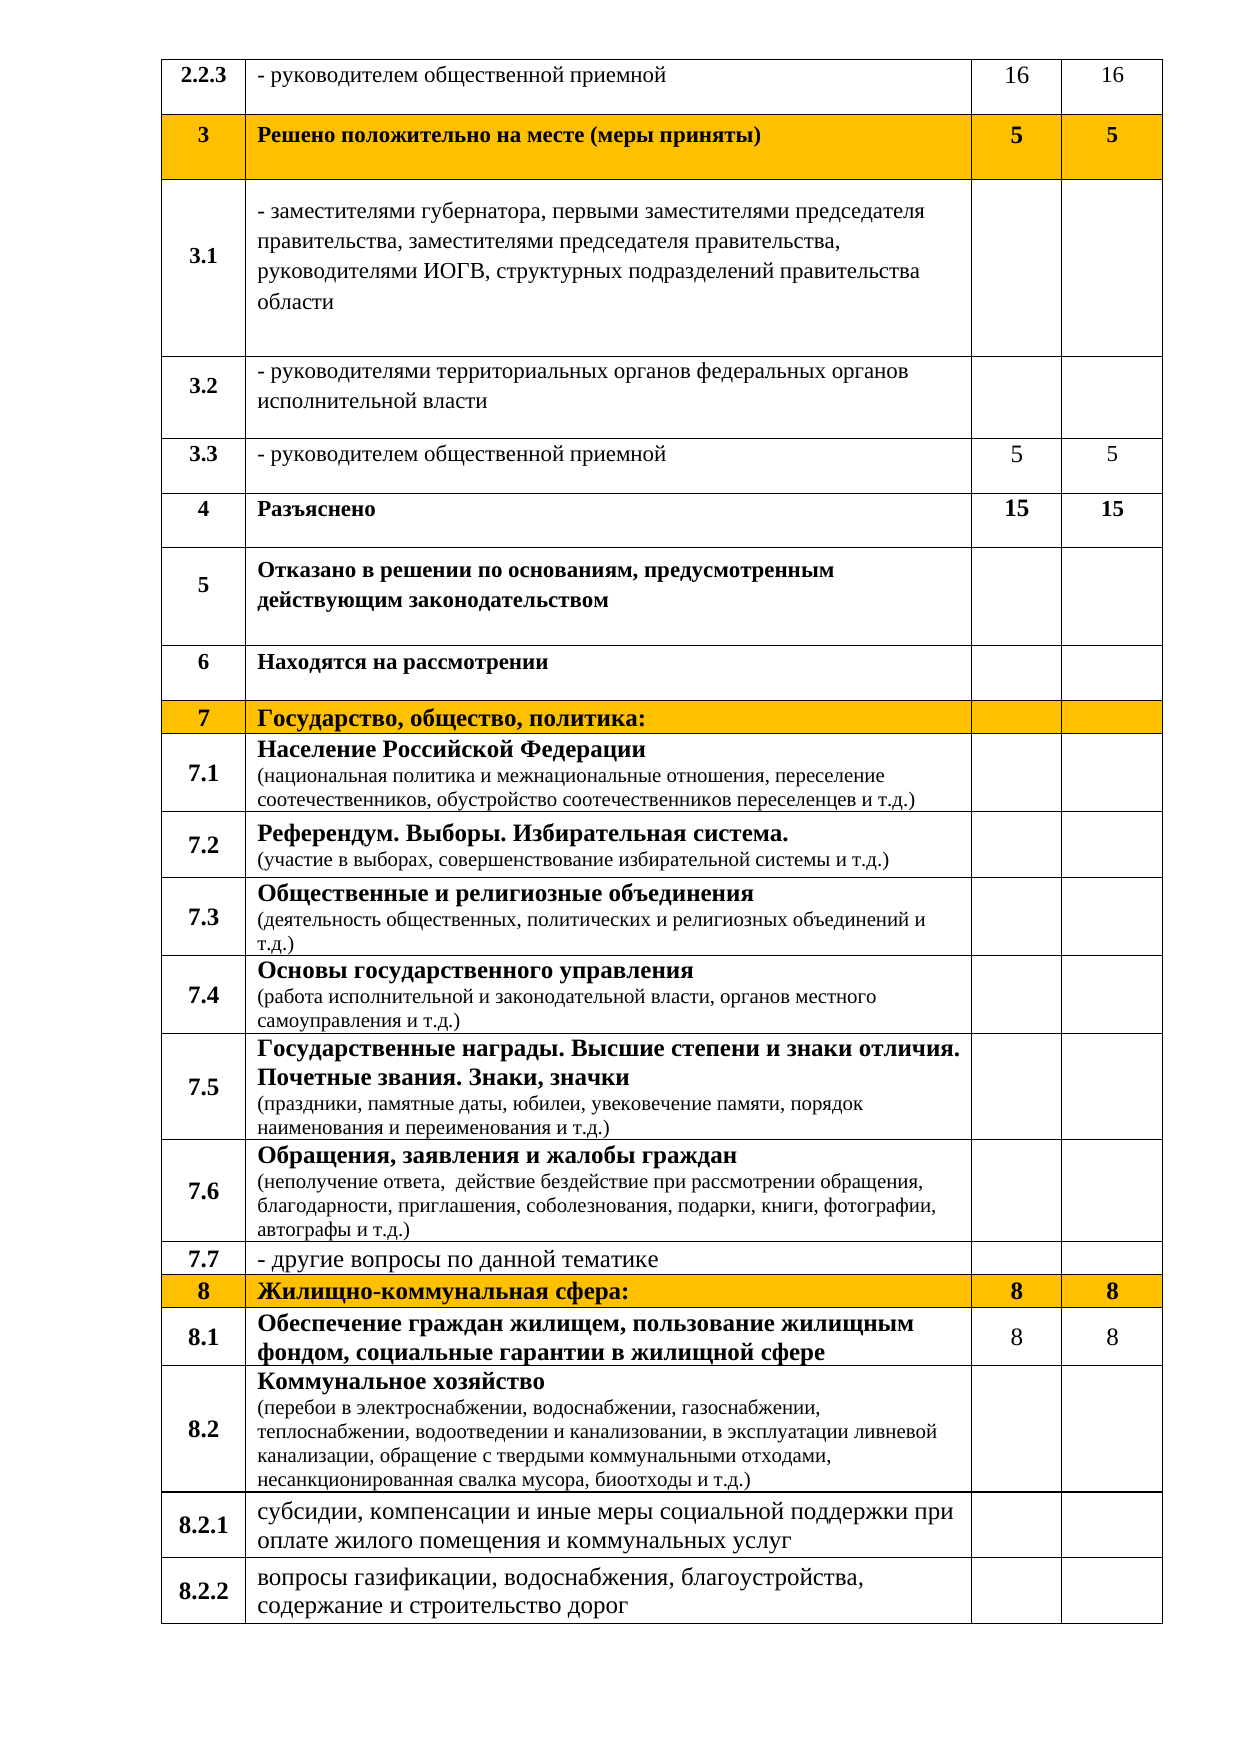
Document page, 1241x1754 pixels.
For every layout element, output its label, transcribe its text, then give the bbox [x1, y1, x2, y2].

table_cell [1062, 812, 1162, 877]
table_cell [1062, 956, 1162, 1032]
table_cell [972, 701, 1061, 733]
table_cell [972, 956, 1061, 1032]
table_cell - руководителем общественной приемной [246, 60, 971, 113]
table_cell [972, 1034, 1061, 1139]
table_cell [1062, 1242, 1162, 1274]
table_cell [972, 878, 1061, 954]
table_cell [1062, 1558, 1162, 1623]
table_cell Государственные награды. Высшие степени и знаки отличия. Почетные звания. Знаки, значки (праздники, памятные даты, юбилеи, увековечение памяти, порядок наименования и переименования и т.д.) [246, 1034, 971, 1139]
table_cell [1062, 701, 1162, 733]
table_cell 15 [1062, 494, 1162, 547]
table_cell Основы государственного управления (работа исполнительной и законодательной власти, органов местного самоуправления и т.д.) [246, 956, 971, 1032]
table_cell [1062, 180, 1162, 356]
table_cell 3.1 [162, 180, 245, 356]
table_cell [972, 548, 1061, 645]
table_cell 16 [1062, 60, 1162, 113]
table_cell 7.6 [162, 1140, 245, 1241]
table_cell [972, 1140, 1061, 1241]
table_cell 5 [1062, 115, 1162, 179]
table_cell 8 [972, 1308, 1061, 1365]
table_cell [972, 734, 1061, 811]
table_cell Находятся на рассмотрении [246, 646, 971, 700]
table_cell Разъяснено [246, 494, 971, 547]
table_cell 8 [162, 1275, 245, 1307]
table_cell 3 [162, 115, 245, 179]
table_cell Государство, общество, политика: [246, 701, 971, 733]
table_cell 8 [1062, 1275, 1162, 1307]
table_cell 7.1 [162, 734, 245, 811]
table_cell 4 [162, 494, 245, 547]
table_cell [972, 1366, 1061, 1491]
table_cell [972, 1493, 1061, 1557]
table_cell [972, 1558, 1061, 1623]
table_cell вопросы газификации, водоснабжения, благоустройства, содержание и строительство дорог [246, 1558, 971, 1623]
table_cell [1062, 1034, 1162, 1139]
table_cell [1062, 646, 1162, 700]
table_cell [1062, 357, 1162, 438]
table_cell 3.3 [162, 439, 245, 492]
table_cell 7.7 [162, 1242, 245, 1274]
table_cell [1062, 1140, 1162, 1241]
table_cell 7 [162, 701, 245, 733]
table_cell [1062, 734, 1162, 811]
table_cell 5 [1062, 439, 1162, 492]
table_cell 8.2.2 [162, 1558, 245, 1623]
table_cell 5 [162, 548, 245, 645]
table_cell [1062, 878, 1162, 954]
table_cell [246, 180, 971, 356]
table_cell 8.2.1 [162, 1493, 245, 1557]
table_cell Обращения, заявления и жалобы граждан (неполучение ответа, действие бездействие при рассмотрении обращения, благодарности, приглашения, соболезнования, подарки, книги, фотографии, автографы и т.д.) [246, 1140, 971, 1241]
table_cell 15 [972, 494, 1061, 547]
table_cell Население Российской Федерации (национальная политика и межнациональные отношения, переселение соотечественников, обустройство соотечественников переселенцев и т.д.) [246, 734, 971, 811]
table_cell 8 [1062, 1308, 1162, 1365]
table_cell 2.2.3 [162, 60, 245, 113]
table_cell 7.3 [162, 878, 245, 954]
table_cell Обеспечение граждан жилищем, пользование жилищным фондом, социальные гарантии в жилищной сфере [246, 1308, 971, 1365]
table_cell - руководителем общественной приемной [246, 439, 971, 492]
table_cell Коммунальное хозяйство (перебои в электроснабжении, водоснабжении, газоснабжении, теплоснабжении, водоотведении и канализовании, в эксплуатации ливневой канализации, обращение с твердыми коммунальными отходами, несанкционированная свалка мусора, биоотходы и т.д.) [246, 1366, 971, 1491]
table_cell 16 [972, 60, 1061, 113]
table_cell [972, 812, 1061, 877]
table_cell [972, 180, 1061, 356]
table_cell 8.2 [162, 1366, 245, 1491]
table_cell [972, 1242, 1061, 1274]
table_cell Референдум. Выборы. Избирательная система. (участие в выборах, совершенствование избирательной системы и т.д.) [246, 812, 971, 877]
table_cell [1062, 1493, 1162, 1557]
table_cell 3.2 [162, 357, 245, 438]
table_cell Общественные и религиозные объединения (деятельность общественных, политических и религиозных объединений и т.д.) [246, 878, 971, 954]
table_cell 6 [162, 646, 245, 700]
table_cell [972, 646, 1061, 700]
table_cell 8.1 [162, 1308, 245, 1365]
table_cell 5 [972, 439, 1061, 492]
table_cell Отказано в решении по основаниям, предусмотренным действующим законодательством [246, 548, 971, 645]
table_cell 5 [972, 115, 1061, 179]
table_cell 7.4 [162, 956, 245, 1032]
table_cell 7.2 [162, 812, 245, 877]
table_cell Жилищно-коммунальная сфера: [246, 1275, 971, 1307]
table_cell - руководителями территориальных органов федеральных органов исполнительной власти [246, 357, 971, 438]
table_cell [1062, 548, 1162, 645]
table_cell 8 [972, 1275, 1061, 1307]
table_cell - другие вопросы по данной тематике [246, 1242, 971, 1274]
table_cell [1062, 1366, 1162, 1491]
table_cell [972, 357, 1061, 438]
table_cell Решено положительно на месте (меры приняты) [246, 115, 971, 179]
table_cell 7.5 [162, 1034, 245, 1139]
table_cell субсидии, компенсации и иные меры социальной поддержки при оплате жилого помещения и коммунальных услуг [246, 1493, 971, 1557]
